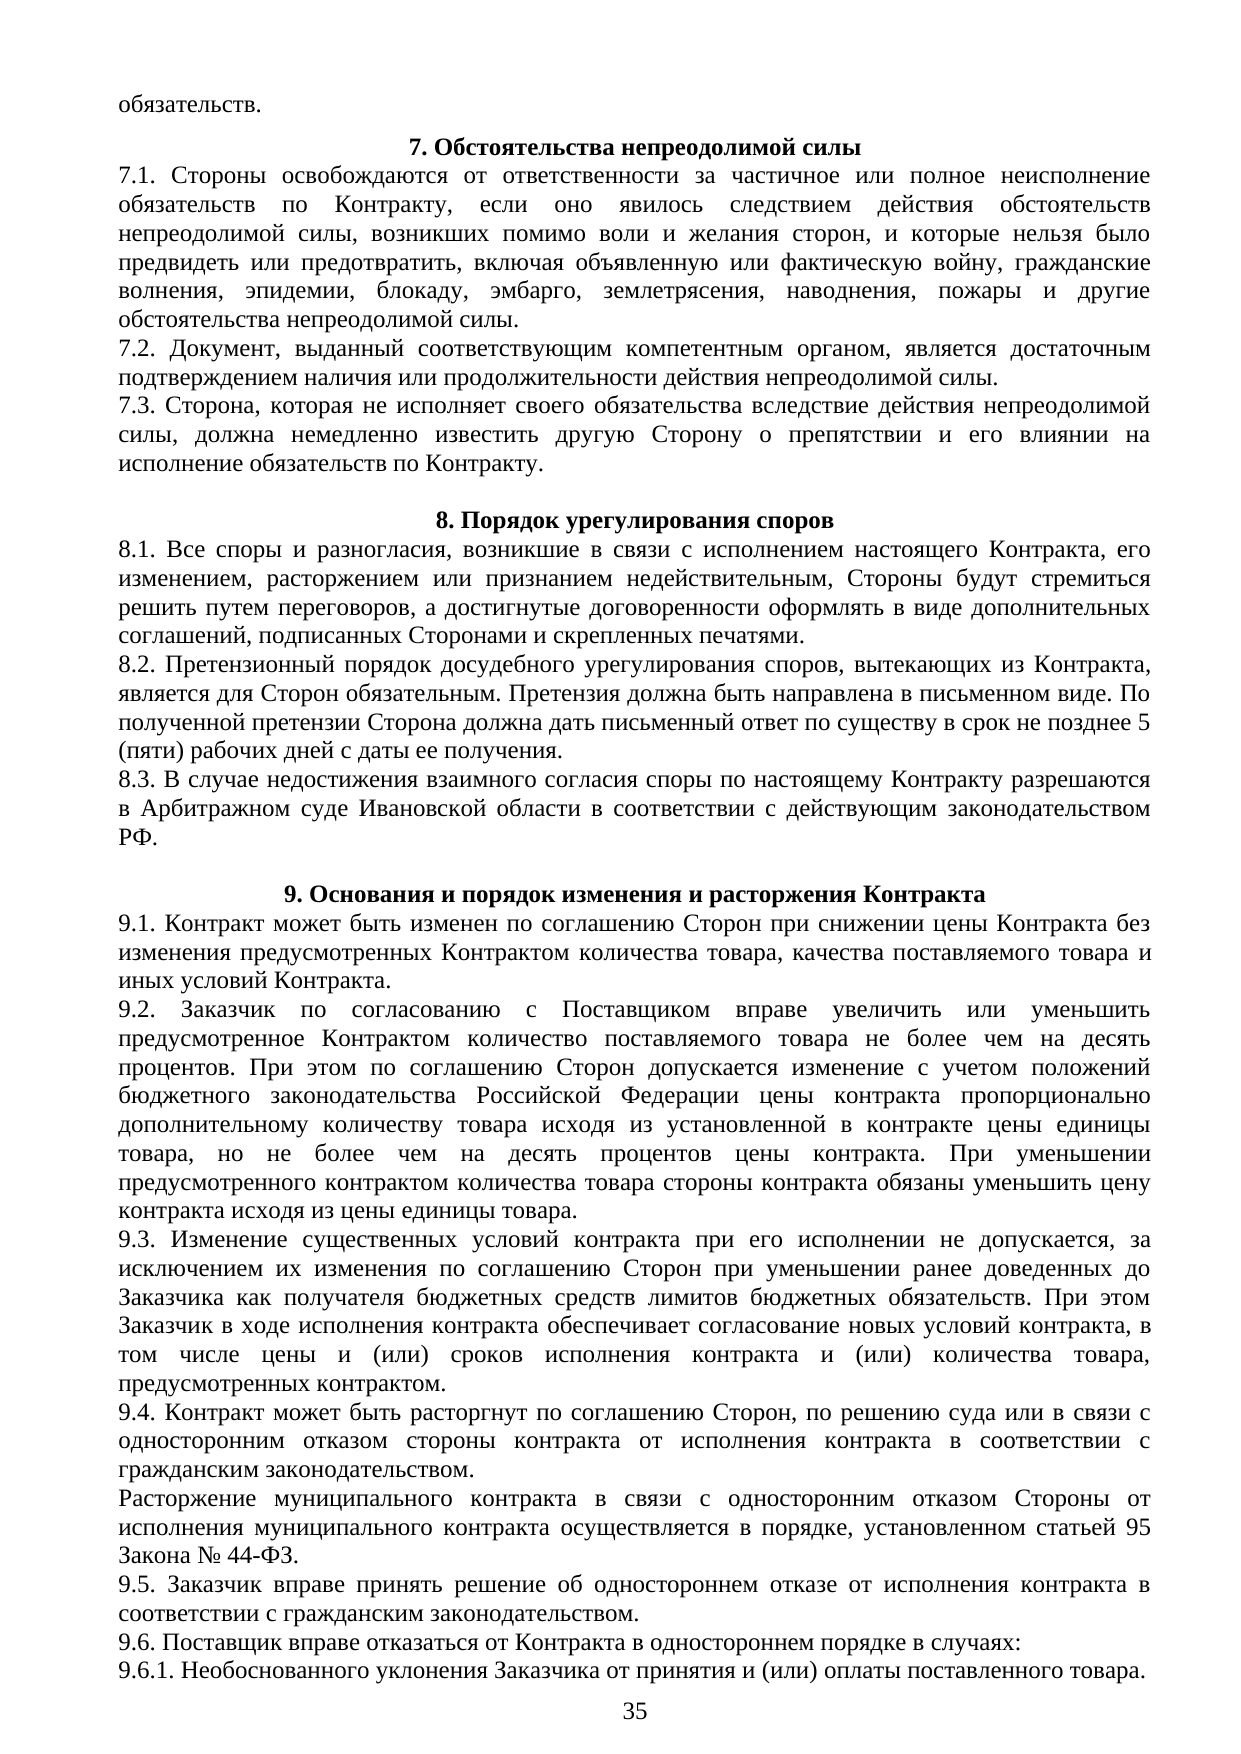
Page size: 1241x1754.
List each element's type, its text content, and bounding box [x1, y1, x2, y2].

text 9.6. Поставщик вправе отказаться от Контракта в одностороннем порядке в случаях: [118, 1627, 1152, 1656]
text 9.1. Контракт может быть изменен по соглашению Сторон при снижении цены Контракта без изменения предусмотренных Контрактом количества товара, качества поставляемого товара и иных условий Контракта. [118, 908, 1152, 994]
text 9.2. Заказчик по согласованию с Поставщиком вправе увеличить или уменьшить предусмотренное Контрактом количество поставляемого товара не более чем на десять процентов. При этом по соглашению Сторон допускается изменение с учетом положений бюджетного законодательства Российской Федерации цены контракта пропорционально дополнительному количеству товара исходя из установленной в контракте цены единицы товара, но не более чем на десять процентов цены контракта. При уменьшении предусмотренного контрактом количества товара стороны контракта обязаны уменьшить цену контракта исходя из цены единицы товара. [118, 994, 1152, 1224]
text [118, 89, 1152, 117]
text Расторжение муниципального контракта в связи с односторонним отказом Стороны от исполнения муниципального контракта осуществляется в порядке, установленном статьей 95 Закона № 44-ФЗ. [118, 1483, 1152, 1569]
text 8.3. В случае недостижения взаимного согласия споры по настоящему Контракту разрешаются в Арбитражном суде Ивановской области в соответствии с действующим законодательством РФ. [118, 764, 1152, 851]
text 9.6.1. Необоснованного уклонения Заказчика от принятия и (или) оплаты поставленного товара. [118, 1656, 1152, 1684]
text 7.1. Стороны освобождаются от ответственности за частичное или полное неисполнение обязательств по Контракту, если оно явилось следствием действия обстоятельств непреодолимой силы, возникших помимо воли и желания сторон, и которые нельзя было предвидеть или предотвратить, включая объявленную или фактическую войну, гражданские волнения, эпидемии, блокаду, эмбарго, землетрясения, наводнения, пожары и другие обстоятельства непреодолимой силы. [118, 161, 1152, 333]
text 7.2. Документ, выданный соответствующим компетентным органом, является достаточным подтверждением наличия или продолжительности действия непреодолимой силы. [118, 333, 1152, 391]
text 9.4. Контракт может быть расторгнут по соглашению Сторон, по решению суда или в связи с односторонним отказом стороны контракта от исполнения контракта в соответствии с гражданским законодательством. [118, 1397, 1152, 1483]
text 9.5. Заказчик вправе принять решение об одностороннем отказе от исполнения контракта в соответствии с гражданским законодательством. [118, 1569, 1152, 1627]
text 8. Порядок урегулирования споров [118, 506, 1152, 534]
text 7.3. Сторона, которая не исполняет своего обязательства вследствие действия непреодолимой силы, должна немедленно известить другую Сторону о препятствии и его влиянии на исполнение обязательств по Контракту. [118, 391, 1152, 477]
text 9. Основания и порядок изменения и расторжения Контракта [118, 879, 1152, 908]
text 9.3. Изменение существенных условий контракта при его исполнении не допускается, за исключением их изменения по соглашению Сторон при уменьшении ранее доведенных до Заказчика как получателя бюджетных средств лимитов бюджетных обязательств. При этом Заказчик в ходе исполнения контракта обеспечивает согласование новых условий контракта, в том числе цены и (или) сроков исполнения контракта и (или) количества товара, предусмотренных контрактом. [118, 1224, 1152, 1397]
text 8.2. Претензионный порядок досудебного урегулирования споров, вытекающих из Контракта, является для Сторон обязательным. Претензия должна быть направлена в письменном виде. По полученной претензии Сторона должна дать письменный ответ по существу в срок не позднее 5 (пяти) рабочих дней с даты ее получения. [118, 649, 1152, 764]
text 8.1. Все споры и разногласия, возникшие в связи с исполнением настоящего Контракта, его изменением, расторжением или признанием недействительным, Стороны будут стремиться решить путем переговоров, а достигнутые договоренности оформлять в виде дополнительных соглашений, подписанных Сторонами и скрепленных печатями. [118, 534, 1152, 649]
text 7. Обстоятельства непреодолимой силы [118, 132, 1152, 161]
